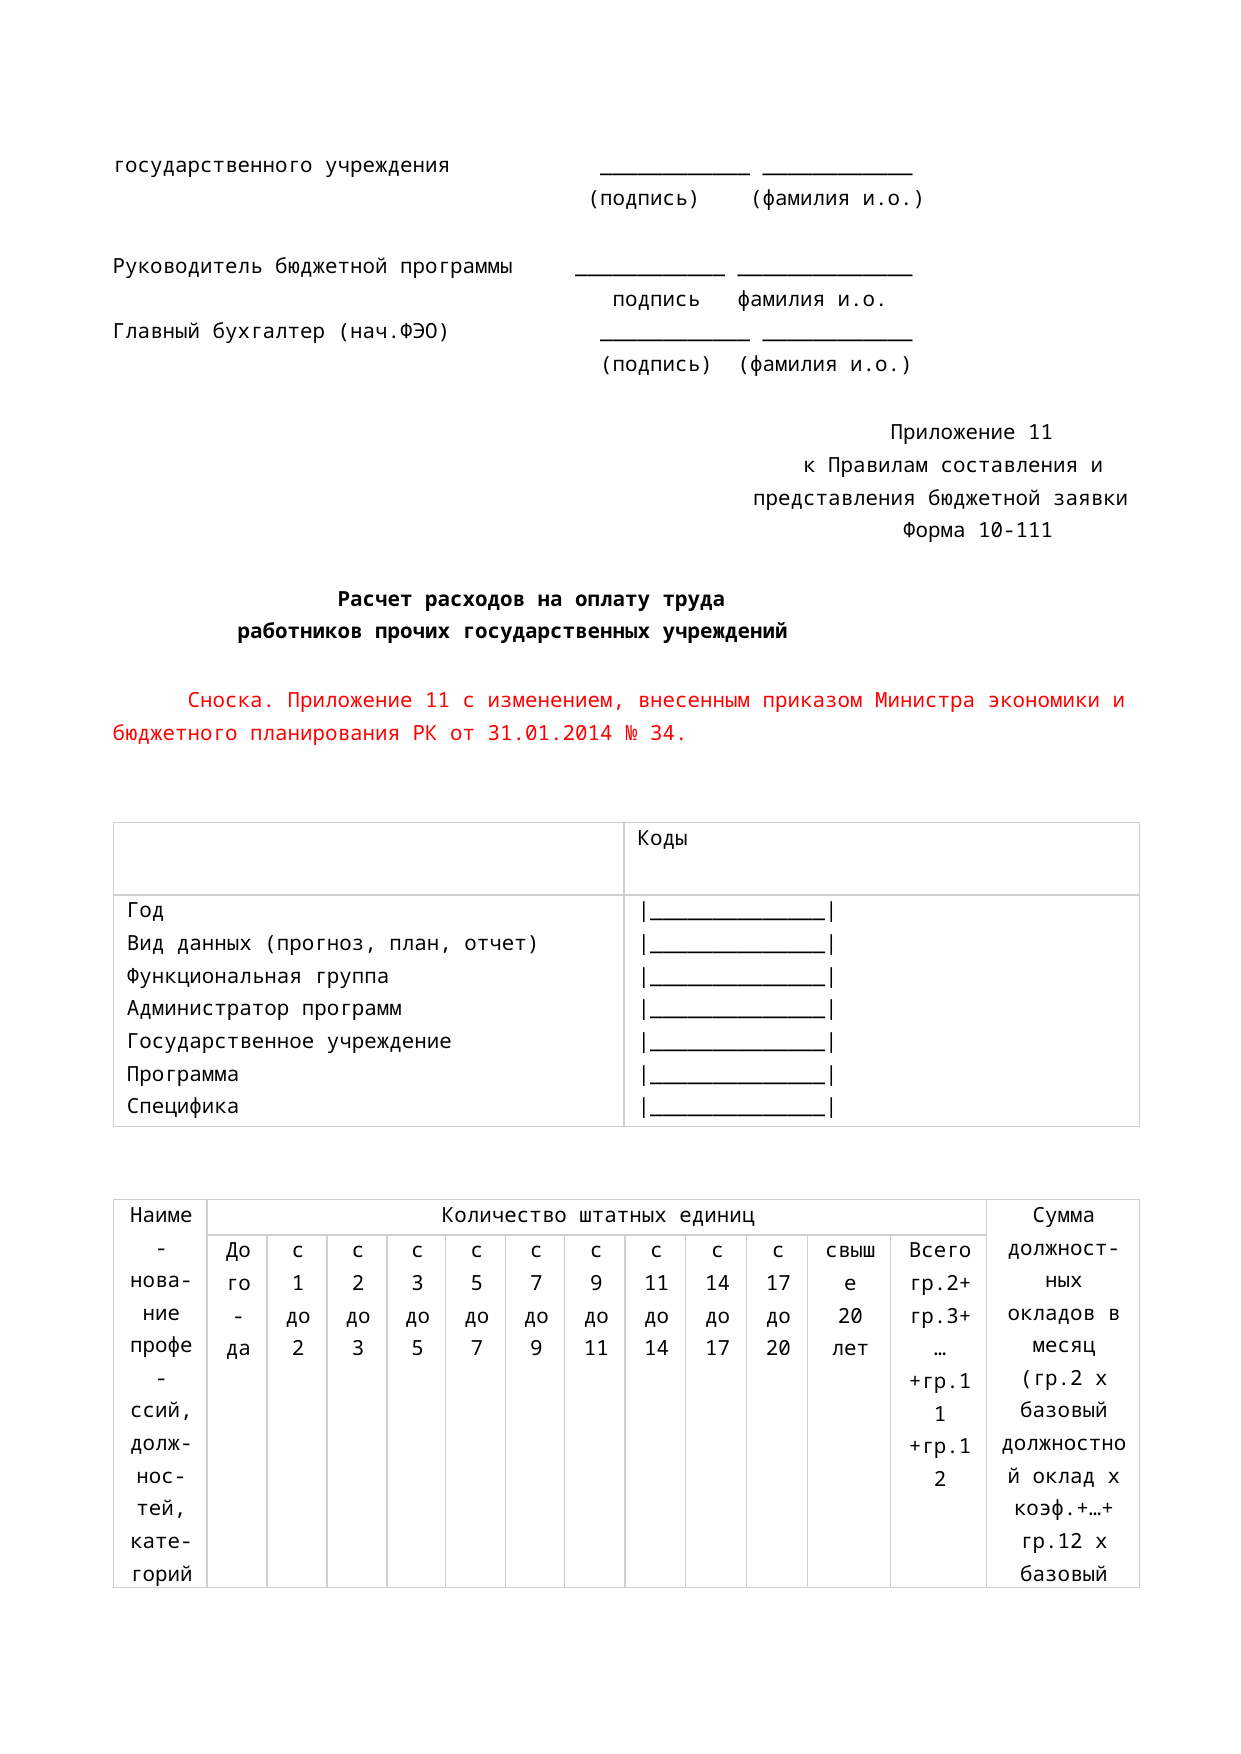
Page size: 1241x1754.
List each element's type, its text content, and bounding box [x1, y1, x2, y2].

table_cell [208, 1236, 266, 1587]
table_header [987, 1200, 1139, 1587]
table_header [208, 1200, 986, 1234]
text Сноска. Приложение 11 с изменением, внесенным приказом Министра экономики и бюджетного планирования РК от 31.01.2014 № 34. [112, 685, 1128, 746]
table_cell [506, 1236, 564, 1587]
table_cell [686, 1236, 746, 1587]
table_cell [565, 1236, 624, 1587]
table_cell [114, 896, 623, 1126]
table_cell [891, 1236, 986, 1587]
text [112, 150, 1128, 211]
text Руководитель бюджетной программы ____________ ______________ подпись фамилия и.о. Главный бухгалтер (нач.ФЭО) ____________ ____________ (подпись) (фамилия и.о.) [112, 251, 1128, 377]
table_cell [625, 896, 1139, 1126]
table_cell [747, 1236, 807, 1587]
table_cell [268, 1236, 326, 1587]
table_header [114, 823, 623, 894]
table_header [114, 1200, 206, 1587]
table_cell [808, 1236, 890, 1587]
text Приложение 11 к Правилам составления и представления бюджетной заявки Форма 10-111 [112, 417, 1128, 544]
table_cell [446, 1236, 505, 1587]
text Расчет расходов на оплату труда работников прочих государственных учреждений [112, 584, 1128, 645]
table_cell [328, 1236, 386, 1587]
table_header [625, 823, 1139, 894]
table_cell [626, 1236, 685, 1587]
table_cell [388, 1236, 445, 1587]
